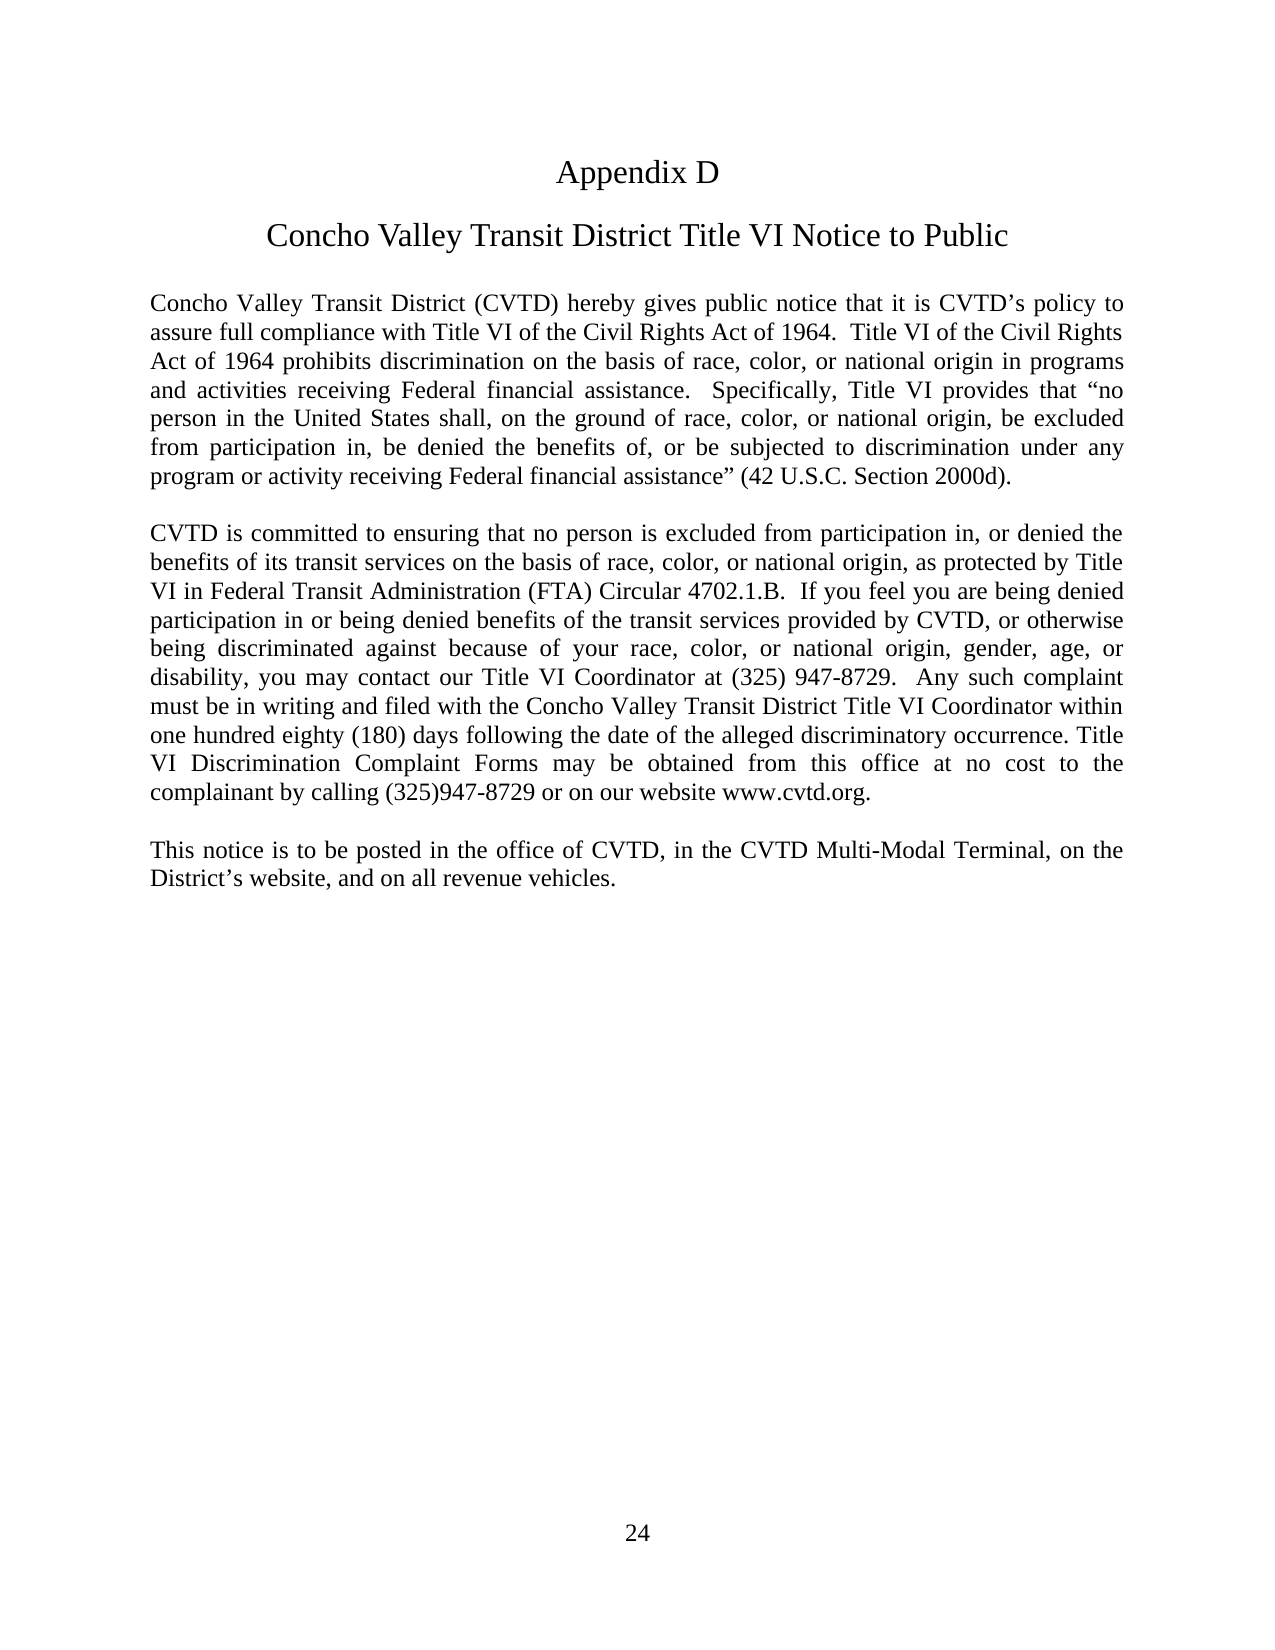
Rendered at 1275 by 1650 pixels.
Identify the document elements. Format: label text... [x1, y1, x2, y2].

text This notice is to be posted in the office of CVTD, in the CVTD Multi-Modal Terminal, on the District’s website, and on all revenue vehicles. [150, 835, 1125, 892]
text CVTD is committed to ensuring that no person is excluded from participation in, or denied the benefits of its transit services on the basis of race, color, or national origin, as protected by Title VI in Federal Transit Administration (FTA) Circular 4702.1.B. If you feel you are being denied participation in or being denied benefits of the transit services provided by CVTD, or otherwise being discriminated against because of your race, color, or national origin, gender, age, or disability, you may contact our Title VI Coordinator at (325) 947-8729. Any such complaint must be in writing and filed with the Concho Valley Transit District Title VI Coordinator within one hundred eighty (180) days following the date of the alleged discriminatory occurrence. Title VI Discrimination Complaint Forms may be obtained from this office at no cost to the complainant by calling (325)947-8729 or on our website www.cvtd.org. [150, 518, 1125, 806]
subtitle Appendix D [150, 152, 1125, 190]
subtitle Concho Valley Transit District Title VI Notice to Public [150, 215, 1125, 253]
text Concho Valley Transit District (CVTD) hereby gives public notice that it is CVTD’s policy to assure full compliance with Title VI of the Civil Rights Act of 1964. Title VI of the Civil Rights Act of 1964 prohibits discrimination on the basis of race, color, or national origin in programs and activities receiving Federal financial assistance. Specifically, Title VI provides that “no person in the United States shall, on the ground of race, color, or national origin, be excluded from participation in, be denied the benefits of, or be subjected to discrimination under any program or activity receiving Federal financial assistance” (42 U.S.C. Section 2000d). [150, 288, 1125, 490]
